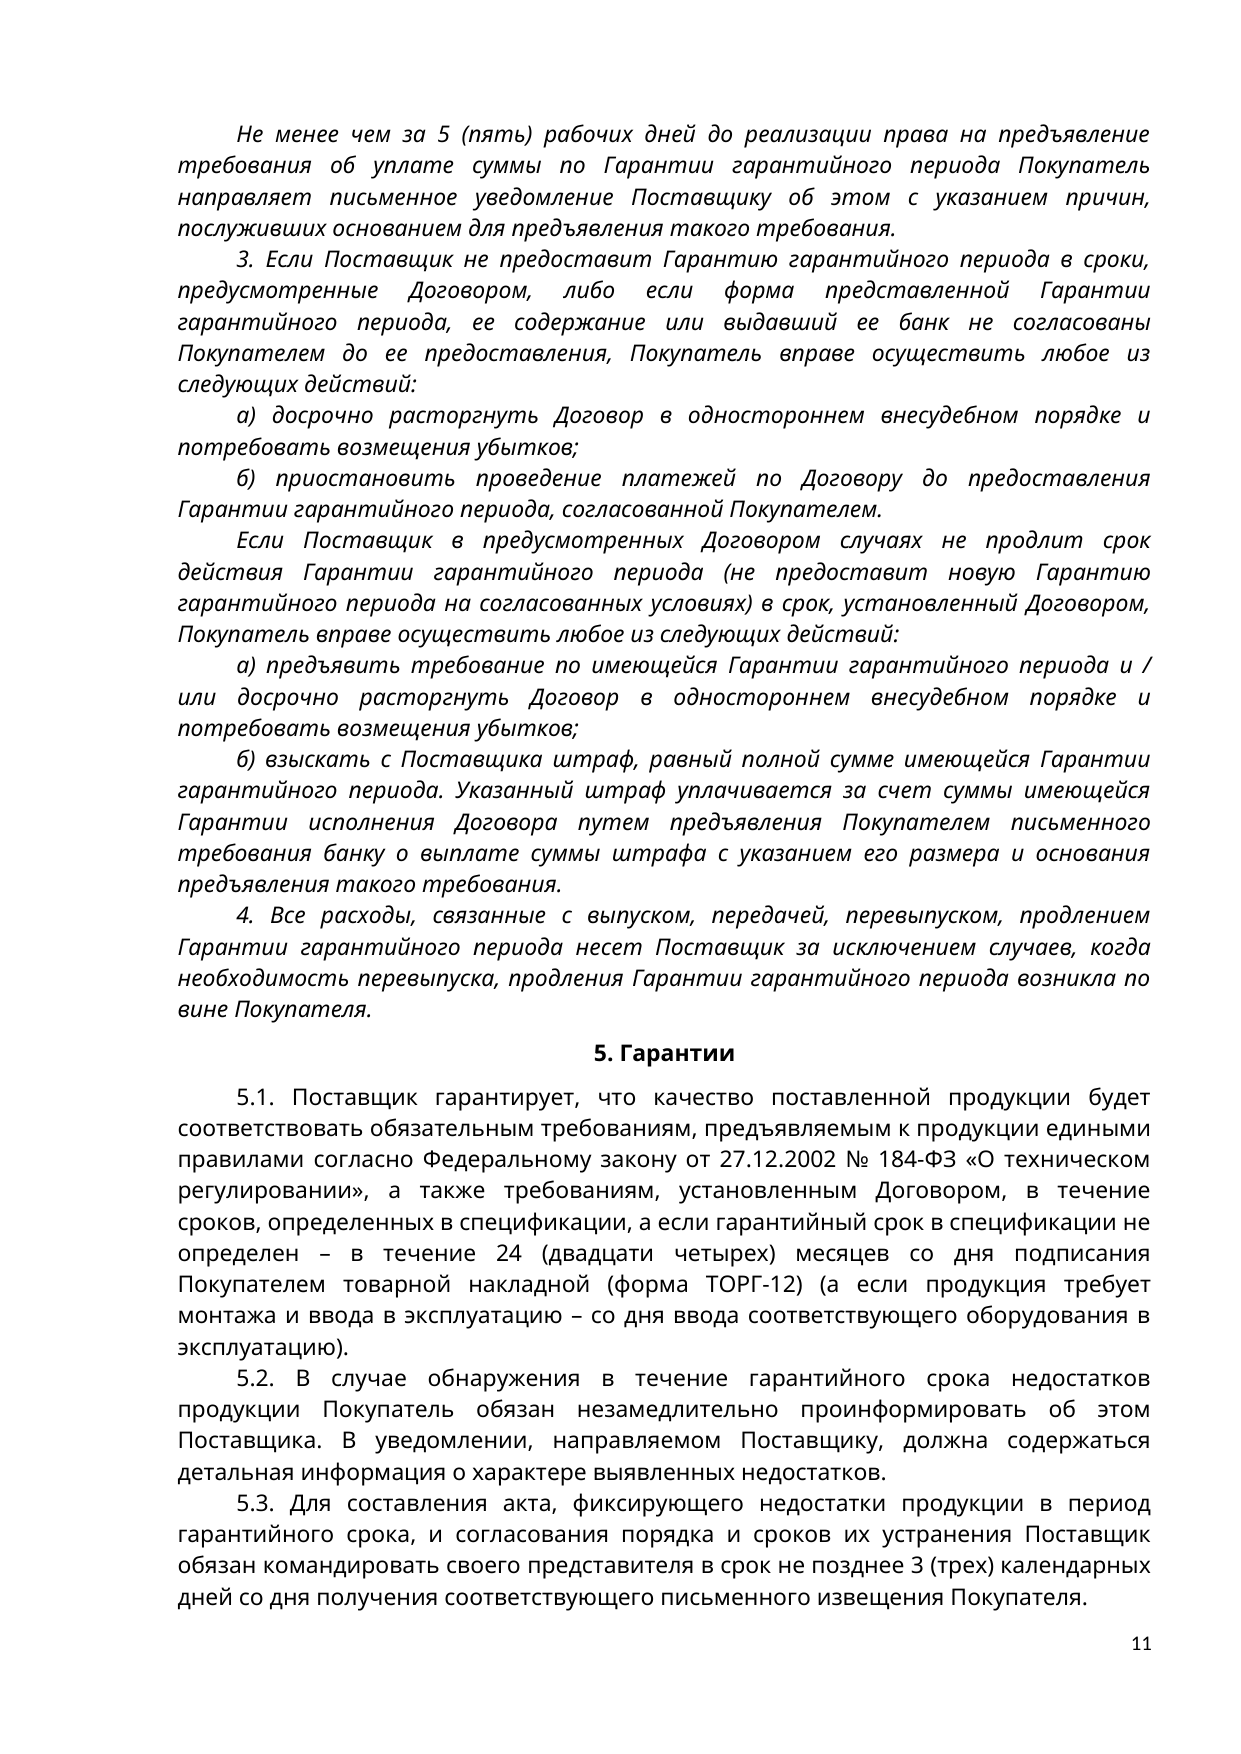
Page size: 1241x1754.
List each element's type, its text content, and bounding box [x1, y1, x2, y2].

text 5. Гарантии [177, 1037, 1152, 1068]
text Не менее чем за 5 (пять) рабочих дней до реализации права на предъявление требования об уплате суммы по Гарантии гарантийного периода Покупатель направляет письменное уведомление Поставщику об этом с указанием причин, послуживших основанием для предъявления такого требования. [177, 118, 1152, 243]
text а) предъявить требование по имеющейся Гарантии гарантийного периода и / или досрочно расторгнуть Договор в одностороннем внесудебном порядке и потребовать возмещения убытков; [177, 649, 1152, 743]
text 4. Все расходы, связанные с выпуском, передачей, перевыпуском, продлением Гарантии гарантийного периода несет Поставщик за исключением случаев, когда необходимость перевыпуска, продления Гарантии гарантийного периода возникла по вине Покупателя. [177, 899, 1152, 1024]
text 5.1. Поставщик гарантирует, что качество поставленной продукции будет соответствовать обязательным требованиям, предъявляемым к продукции едиными правилами согласно Федеральному закону от 27.12.2002 № 184-ФЗ «О техническом регулировании», а также требованиям, установленным Договором, в течение сроков, определенных в спецификации, а если гарантийный срок в спецификации не определен – в течение 24 (двадцати четырех) месяцев со дня подписания Покупателем товарной накладной (форма ТОРГ-12) (а если продукция требует монтажа и ввода в эксплуатацию – со дня ввода соответствующего оборудования в эксплуатацию). [177, 1081, 1152, 1362]
text 3. Если Поставщик не предоставит Гарантию гарантийного периода в сроки, предусмотренные Договором, либо если форма представленной Гарантии гарантийного периода, ее содержание или выдавший ее банк не согласованы Покупателем до ее предоставления, Покупатель вправе осуществить любое из следующих действий: [177, 243, 1152, 399]
text б) взыскать с Поставщика штраф, равный полной сумме имеющейся Гарантии гарантийного периода. Указанный штраф уплачивается за счет суммы имеющейся Гарантии исполнения Договора путем предъявления Покупателем письменного требования банку о выплате суммы штрафа с указанием его размера и основания предъявления такого требования. [177, 743, 1152, 899]
text Если Поставщик в предусмотренных Договором случаях не продлит срок действия Гарантии гарантийного периода (не предоставит новую Гарантию гарантийного периода на согласованных условиях) в срок, установленный Договором, Покупатель вправе осуществить любое из следующих действий: [177, 524, 1152, 649]
text б) приостановить проведение платежей по Договору до предоставления Гарантии гарантийного периода, согласованной Покупателем. [177, 462, 1152, 524]
text 5.2. В случае обнаружения в течение гарантийного срока недостатков продукции Покупатель обязан незамедлительно проинформировать об этом Поставщика. В уведомлении, направляемом Поставщику, должна содержаться детальная информация о характере выявленных недостатков. [177, 1362, 1152, 1487]
text а) досрочно расторгнуть Договор в одностороннем внесудебном порядке и потребовать возмещения убытков; [177, 399, 1152, 462]
text 5.3. Для составления акта, фиксирующего недостатки продукции в период гарантийного срока, и согласования порядка и сроков их устранения Поставщик обязан командировать своего представителя в срок не позднее 3 (трех) календарных дней со дня получения соответствующего письменного извещения Покупателя. [177, 1487, 1152, 1612]
